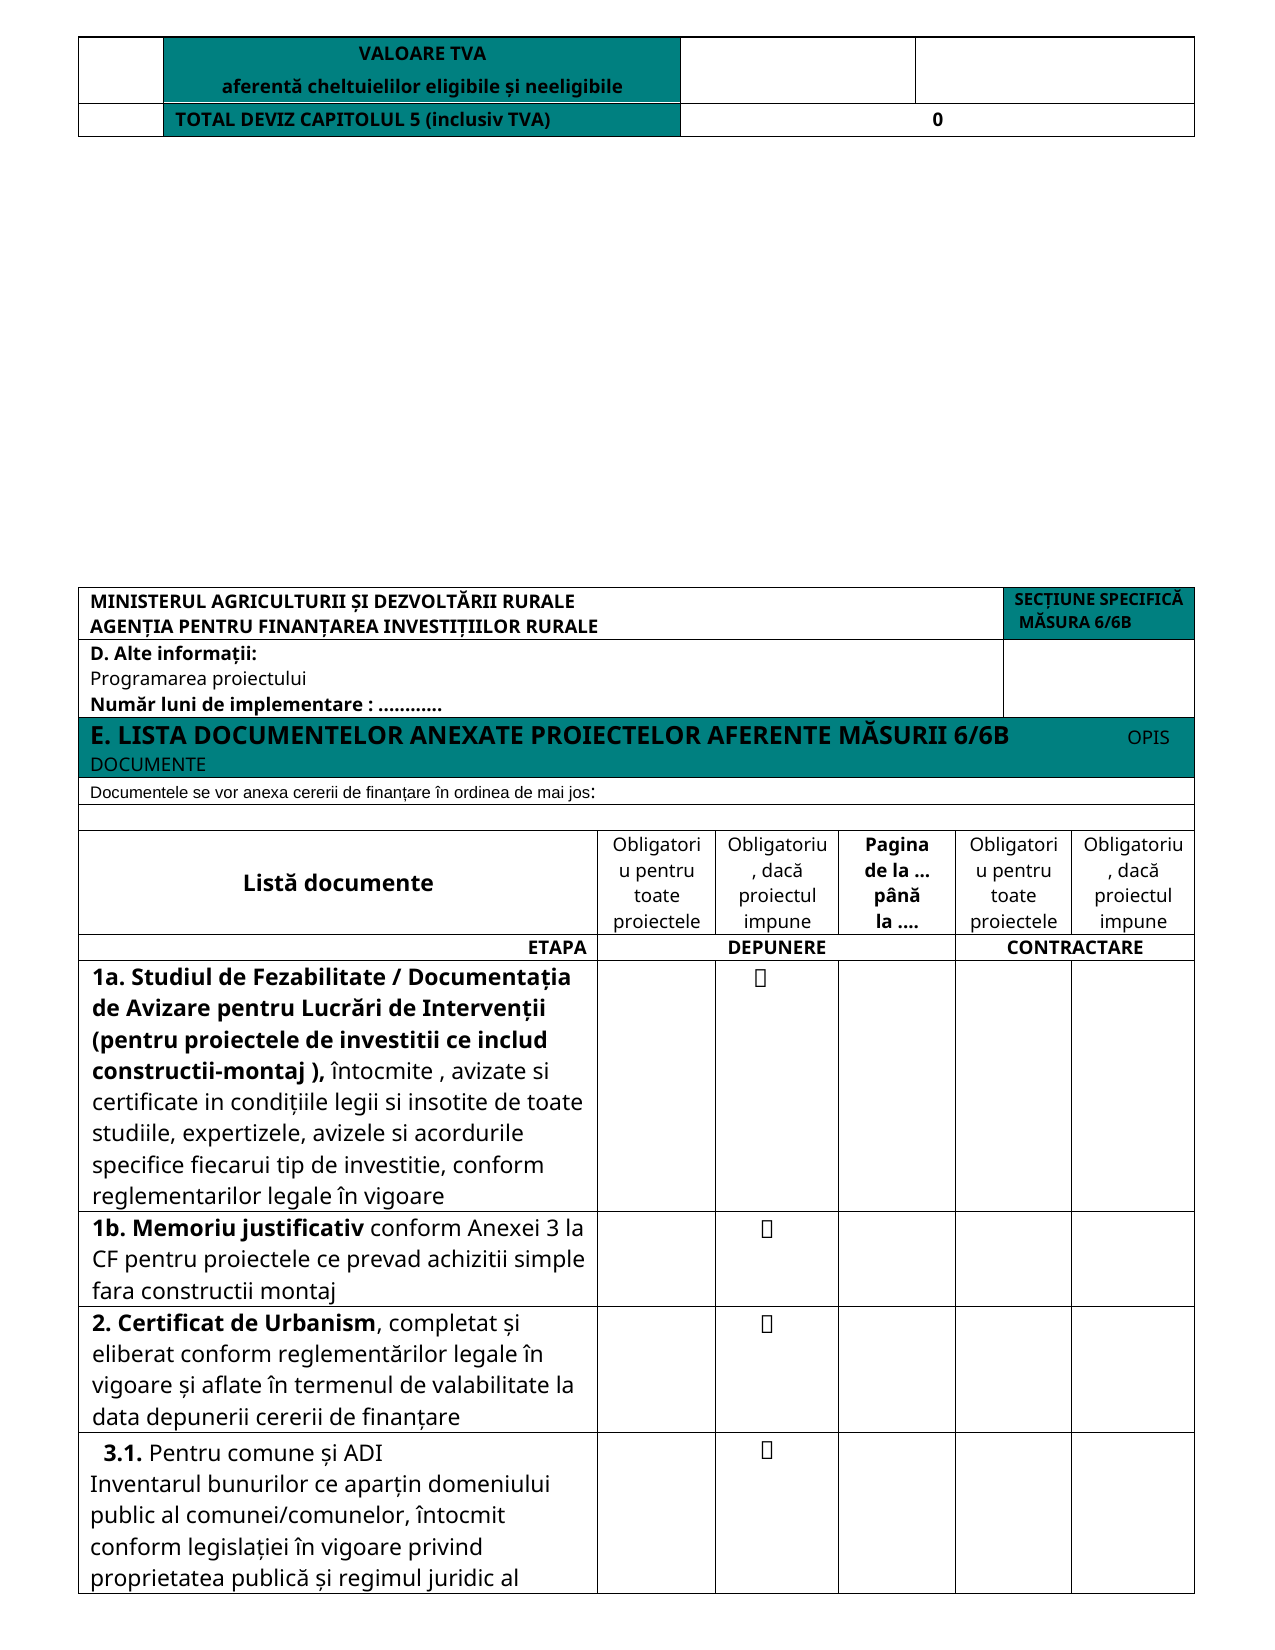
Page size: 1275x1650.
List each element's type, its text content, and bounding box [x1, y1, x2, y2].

table_cell Obligatoriu, dacă proiectul impune [1072, 831, 1194, 933]
table_cell [956, 1212, 1071, 1306]
table_cell Obligatoriu pentru toate proiectele [598, 831, 715, 933]
table_cell [1072, 961, 1194, 1211]
table_cell [839, 1212, 955, 1306]
table_cell TOTAL DEVIZ CAPITOLUL 5 (inclusiv TVA) [164, 104, 680, 136]
table_cell 2. Certificat de Urbanism, completat şi eliberat conform reglementărilor legale în vigoare şi aflate în termenul de valabilitate la data depunerii cererii de finanţare [79, 1307, 597, 1432]
table_cell [916, 38, 1194, 102]
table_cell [79, 1433, 597, 1593]
table_cell 1b. Memoriu justificativ conform Anexei 3 la CF pentru proiectele ce prevad achizitii simple fara constructii montaj [79, 1212, 597, 1306]
table_cell ETAPA [79, 935, 597, 960]
table_cell [1072, 1307, 1194, 1432]
table_cell [79, 805, 1194, 830]
table_cell [79, 38, 163, 102]
table_header MINISTERUL AGRICULTURII ȘI DEZVOLTĂRII RURALE AGENȚIA PENTRU FINANȚAREA INVESTIȚIILOR RURALE [79, 588, 1003, 639]
table_cell [956, 1307, 1071, 1432]
table_cell [956, 1433, 1071, 1593]
table_cell [1072, 1433, 1194, 1593]
table_cell 1a. Studiul de Fezabilitate / Documentaţia de Avizare pentru Lucrări de Intervenţii (pentru proiectele de investitii ce includ constructii-montaj ), întocmite , avizate si certificate in condiţiile legii si insotite de toate studiile, expertizele, avizele si acordurile specifice fiecarui tip de investitie, conform reglementarilor legale în vigoare [79, 961, 597, 1211]
table_cell [956, 961, 1071, 1211]
table_cell Obligatoriu, dacă proiectul impune [716, 831, 838, 933]
table_cell [1072, 1212, 1194, 1306]
table_cell [598, 1212, 715, 1306]
table_cell [839, 961, 955, 1211]
table_cell [598, 961, 715, 1211]
table_cell VALOARE TVA aferentă cheltuielilor eligibile și neeligibile [164, 38, 680, 102]
table_cell 0 [681, 104, 1194, 136]
table_cell CONTRACTARE [956, 935, 1194, 960]
table_cell [681, 38, 915, 102]
table_cell  [716, 961, 838, 1211]
table_cell DEPUNERE [598, 935, 955, 960]
table_cell [598, 1433, 715, 1593]
table_cell [839, 1307, 955, 1432]
table_cell Documentele se vor anexa cererii de finanțare în ordinea de mai jos: [79, 778, 1194, 804]
table_cell [1004, 640, 1194, 717]
table_cell [598, 1307, 715, 1432]
table_cell D. Alte informații: Programarea proiectului Număr luni de implementare : ............ [79, 640, 1003, 717]
table_cell Pagina de la ... până la .... [839, 831, 955, 933]
table_cell [79, 104, 163, 136]
table_header SECȚIUNE SPECIFICĂ MĂSURA 6/6B [1004, 588, 1194, 639]
table_cell  [716, 1307, 838, 1432]
table_cell Obligatoriu pentru toate proiectele [956, 831, 1071, 933]
table_cell  [716, 1212, 838, 1306]
table_cell  [716, 1433, 838, 1593]
table_cell E. LISTA DOCUMENTELOR ANEXATE PROIECTELOR AFERENTE MĂSURII 6/6B OPIS DOCUMENTE [79, 718, 1194, 777]
table_cell [839, 1433, 955, 1593]
table_cell Listă documente [79, 831, 597, 933]
